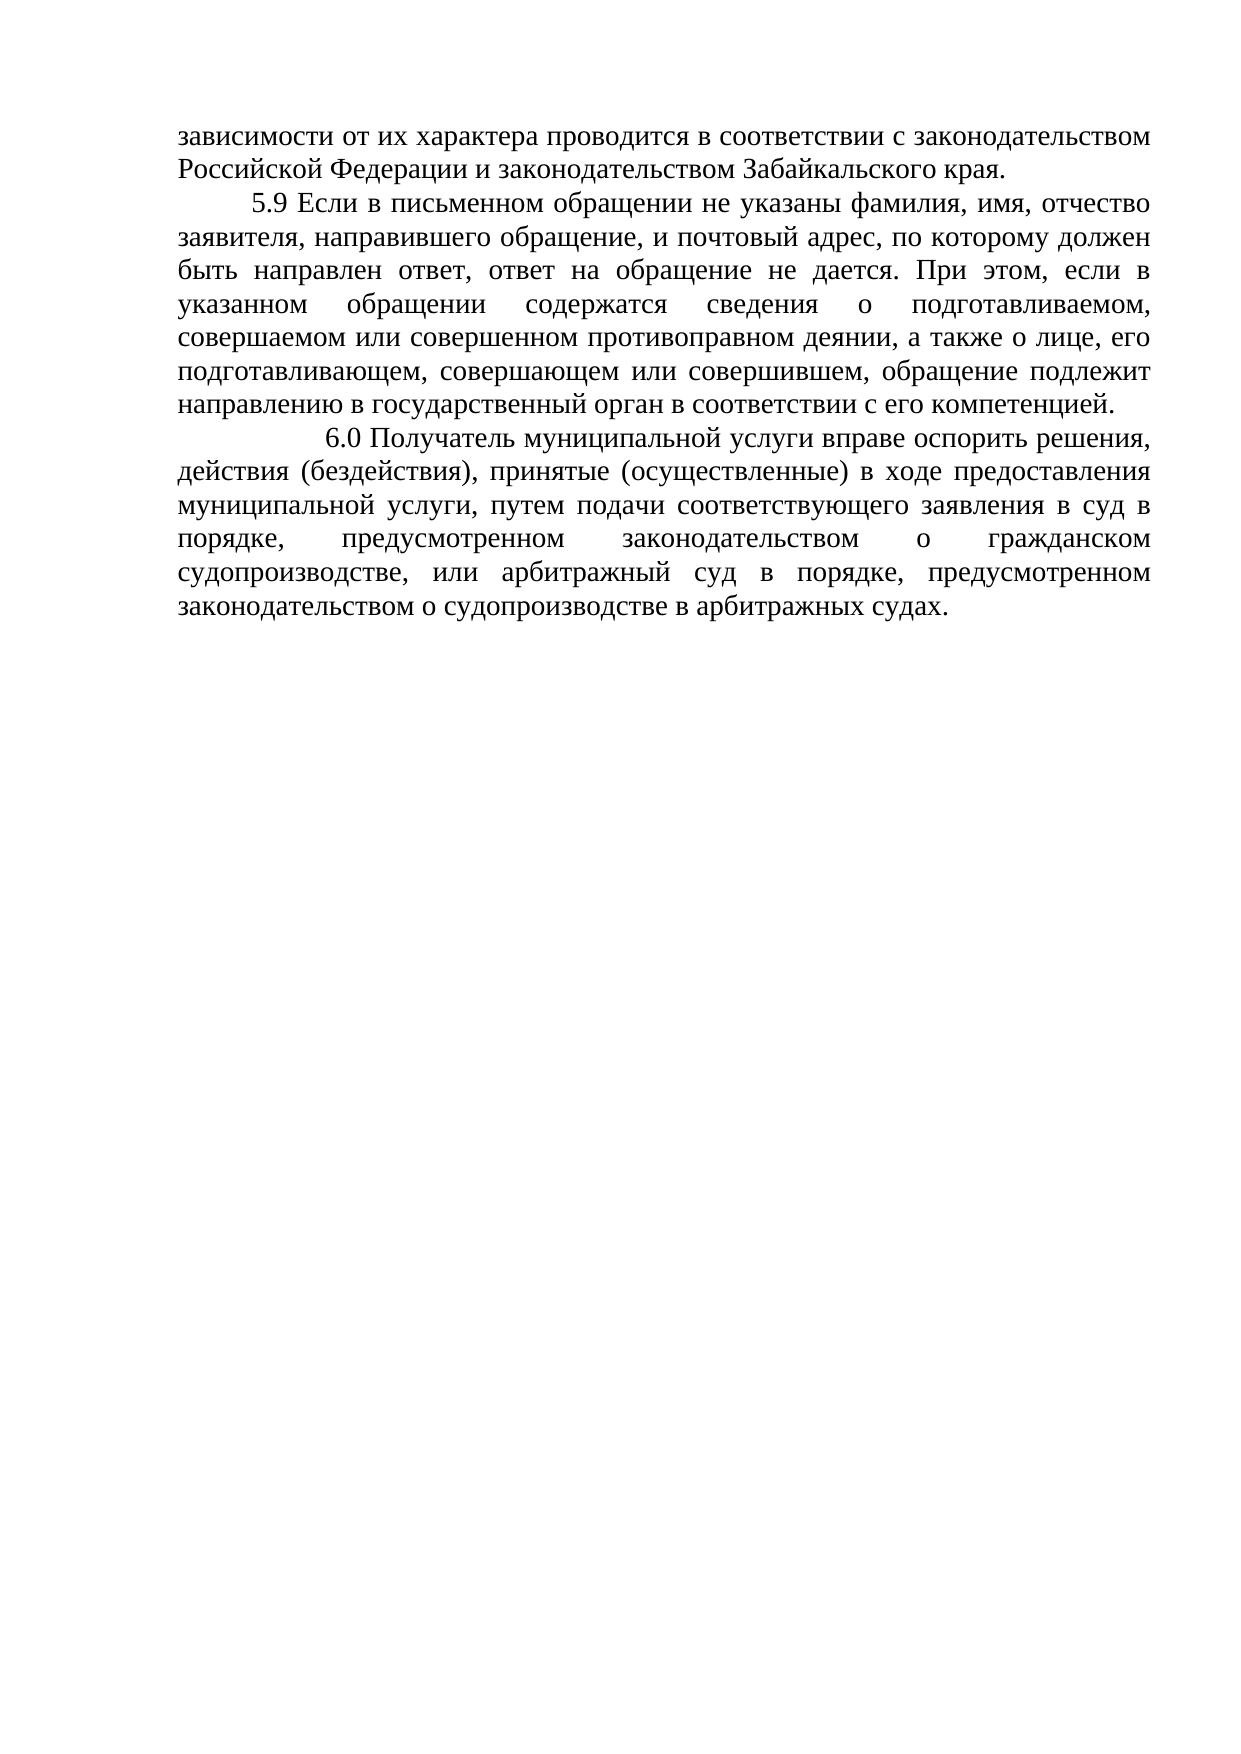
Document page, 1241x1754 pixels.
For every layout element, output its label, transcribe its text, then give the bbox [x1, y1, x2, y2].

text 5.9 Если в письменном обращении не указаны фамилия, имя, отчество заявителя, направившего обращение, и почтовый адрес, по которому должен быть направлен ответ, ответ на обращение не дается. При этом, если в указанном обращении содержатся сведения о подготавливаемом, совершаемом или совершенном противоправном деянии, а также о лице, его подготавливающем, совершающем или совершившем, обращение подлежит направлению в государственный орган в соответствии с его компетенцией. [177, 185, 1152, 420]
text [177, 118, 1152, 185]
text 6.0 Получатель муниципальной услуги вправе оспорить решения, действия (бездействия), принятые (осуществленные) в ходе предоставления муниципальной услуги, путем подачи соответствующего заявления в суд в порядке, предусмотренном законодательством о гражданском судопроизводстве, или арбитражный суд в порядке, предусмотренном законодательством о судопроизводстве в арбитражных судах. [177, 420, 1152, 621]
